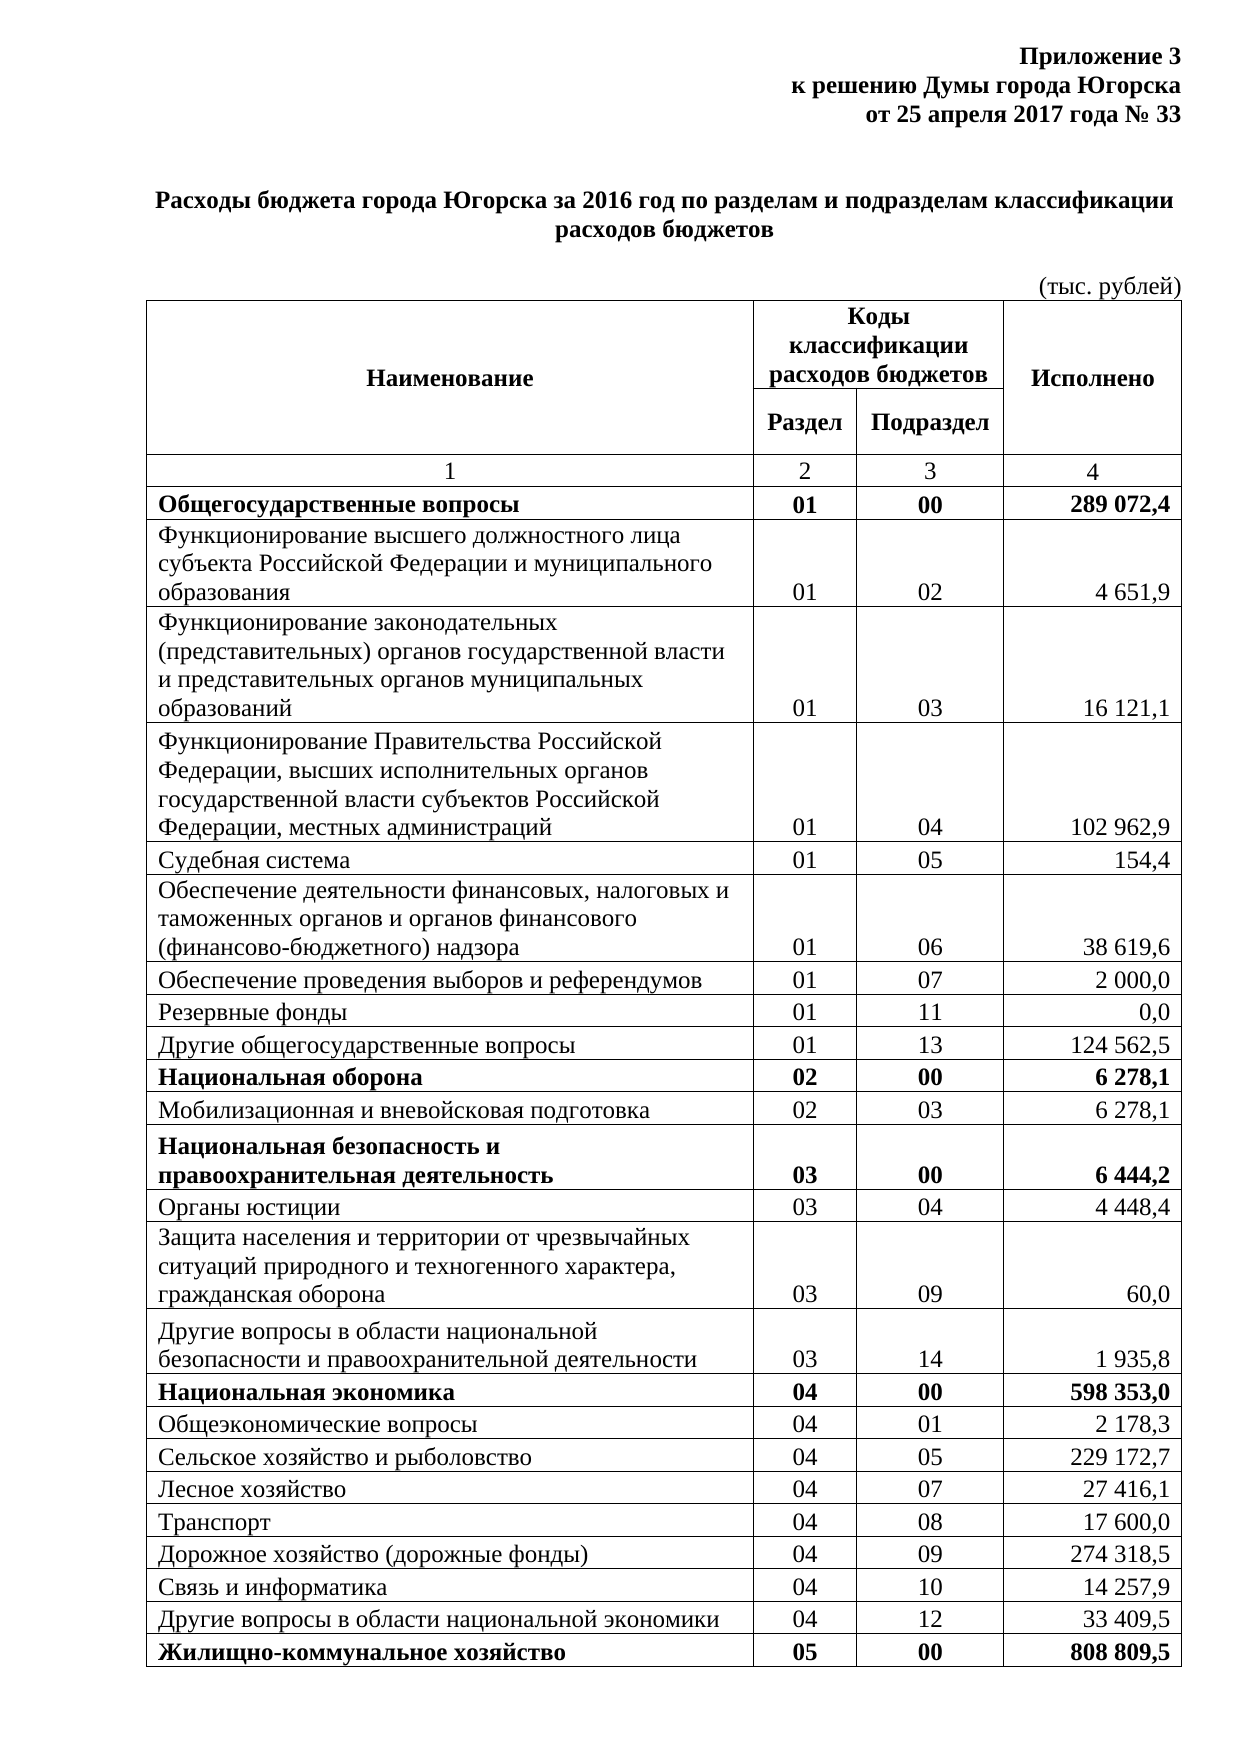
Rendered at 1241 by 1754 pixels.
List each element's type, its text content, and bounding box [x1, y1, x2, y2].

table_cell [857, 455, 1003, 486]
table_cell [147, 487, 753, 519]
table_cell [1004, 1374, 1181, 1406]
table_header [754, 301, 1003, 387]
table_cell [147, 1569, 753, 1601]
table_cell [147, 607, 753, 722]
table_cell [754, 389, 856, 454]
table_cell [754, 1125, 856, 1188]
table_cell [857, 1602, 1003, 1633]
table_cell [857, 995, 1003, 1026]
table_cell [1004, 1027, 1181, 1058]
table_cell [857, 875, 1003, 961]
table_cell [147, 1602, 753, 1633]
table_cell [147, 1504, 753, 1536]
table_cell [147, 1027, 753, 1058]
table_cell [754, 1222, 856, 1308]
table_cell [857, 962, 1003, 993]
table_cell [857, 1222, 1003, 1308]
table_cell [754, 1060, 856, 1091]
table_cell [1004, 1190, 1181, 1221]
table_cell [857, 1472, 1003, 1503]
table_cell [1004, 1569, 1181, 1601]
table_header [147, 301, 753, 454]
text (тыс. рублей) [148, 271, 1181, 300]
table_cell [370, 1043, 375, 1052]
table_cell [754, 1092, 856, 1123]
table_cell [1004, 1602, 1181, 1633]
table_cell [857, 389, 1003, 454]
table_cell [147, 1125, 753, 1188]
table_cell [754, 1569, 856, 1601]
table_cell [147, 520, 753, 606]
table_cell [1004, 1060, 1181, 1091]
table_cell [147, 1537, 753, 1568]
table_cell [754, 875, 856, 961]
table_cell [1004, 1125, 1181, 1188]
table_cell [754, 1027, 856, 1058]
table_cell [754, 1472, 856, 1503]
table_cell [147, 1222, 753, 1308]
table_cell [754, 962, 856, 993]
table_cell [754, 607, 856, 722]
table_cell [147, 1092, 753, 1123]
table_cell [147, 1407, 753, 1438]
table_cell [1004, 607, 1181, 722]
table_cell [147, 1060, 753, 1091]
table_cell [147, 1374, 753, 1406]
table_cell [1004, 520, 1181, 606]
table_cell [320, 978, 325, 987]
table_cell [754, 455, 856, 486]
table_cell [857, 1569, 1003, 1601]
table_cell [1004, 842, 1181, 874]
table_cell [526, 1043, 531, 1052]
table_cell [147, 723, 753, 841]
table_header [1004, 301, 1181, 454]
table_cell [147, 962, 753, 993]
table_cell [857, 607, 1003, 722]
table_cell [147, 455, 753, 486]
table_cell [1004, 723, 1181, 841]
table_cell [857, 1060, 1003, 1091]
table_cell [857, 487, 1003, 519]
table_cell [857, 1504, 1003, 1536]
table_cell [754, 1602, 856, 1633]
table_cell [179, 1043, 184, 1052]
text Приложение 3 [148, 41, 1181, 70]
text от 25 апреля 2017 года № 33 [148, 99, 1181, 128]
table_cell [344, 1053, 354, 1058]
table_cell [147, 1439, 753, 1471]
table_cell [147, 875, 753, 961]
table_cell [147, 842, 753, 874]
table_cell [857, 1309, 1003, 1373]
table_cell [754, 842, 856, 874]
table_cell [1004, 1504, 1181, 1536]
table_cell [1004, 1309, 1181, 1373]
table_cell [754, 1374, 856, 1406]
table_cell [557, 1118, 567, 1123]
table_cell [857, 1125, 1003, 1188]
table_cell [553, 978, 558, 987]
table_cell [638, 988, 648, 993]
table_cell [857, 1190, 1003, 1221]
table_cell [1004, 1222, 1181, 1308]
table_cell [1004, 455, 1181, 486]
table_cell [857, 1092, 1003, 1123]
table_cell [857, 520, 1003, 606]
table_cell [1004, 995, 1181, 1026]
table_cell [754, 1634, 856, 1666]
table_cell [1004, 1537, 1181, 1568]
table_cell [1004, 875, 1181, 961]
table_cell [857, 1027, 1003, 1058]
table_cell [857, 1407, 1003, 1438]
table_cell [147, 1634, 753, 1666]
text к решению Думы города Югорска [148, 70, 1181, 99]
text Расходы бюджета города Югорска за 2016 год по разделам и подразделам классификации расходов бюджетов [148, 185, 1181, 243]
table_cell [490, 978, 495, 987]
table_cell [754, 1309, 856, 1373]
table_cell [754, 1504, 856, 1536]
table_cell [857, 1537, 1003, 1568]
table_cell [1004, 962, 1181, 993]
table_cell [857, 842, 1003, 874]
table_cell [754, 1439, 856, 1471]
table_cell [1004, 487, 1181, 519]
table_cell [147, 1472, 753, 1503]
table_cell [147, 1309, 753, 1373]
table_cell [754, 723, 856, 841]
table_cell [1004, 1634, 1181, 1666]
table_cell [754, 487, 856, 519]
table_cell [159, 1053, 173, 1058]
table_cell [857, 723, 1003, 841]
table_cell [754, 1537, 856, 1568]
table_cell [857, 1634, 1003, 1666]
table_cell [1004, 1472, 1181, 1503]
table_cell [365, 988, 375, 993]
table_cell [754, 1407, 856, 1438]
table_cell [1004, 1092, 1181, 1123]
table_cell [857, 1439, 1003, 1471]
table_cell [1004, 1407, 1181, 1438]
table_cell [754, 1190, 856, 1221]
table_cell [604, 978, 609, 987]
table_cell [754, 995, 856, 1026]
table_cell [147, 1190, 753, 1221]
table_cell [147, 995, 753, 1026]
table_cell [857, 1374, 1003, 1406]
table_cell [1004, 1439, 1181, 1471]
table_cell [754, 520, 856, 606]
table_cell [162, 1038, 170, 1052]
